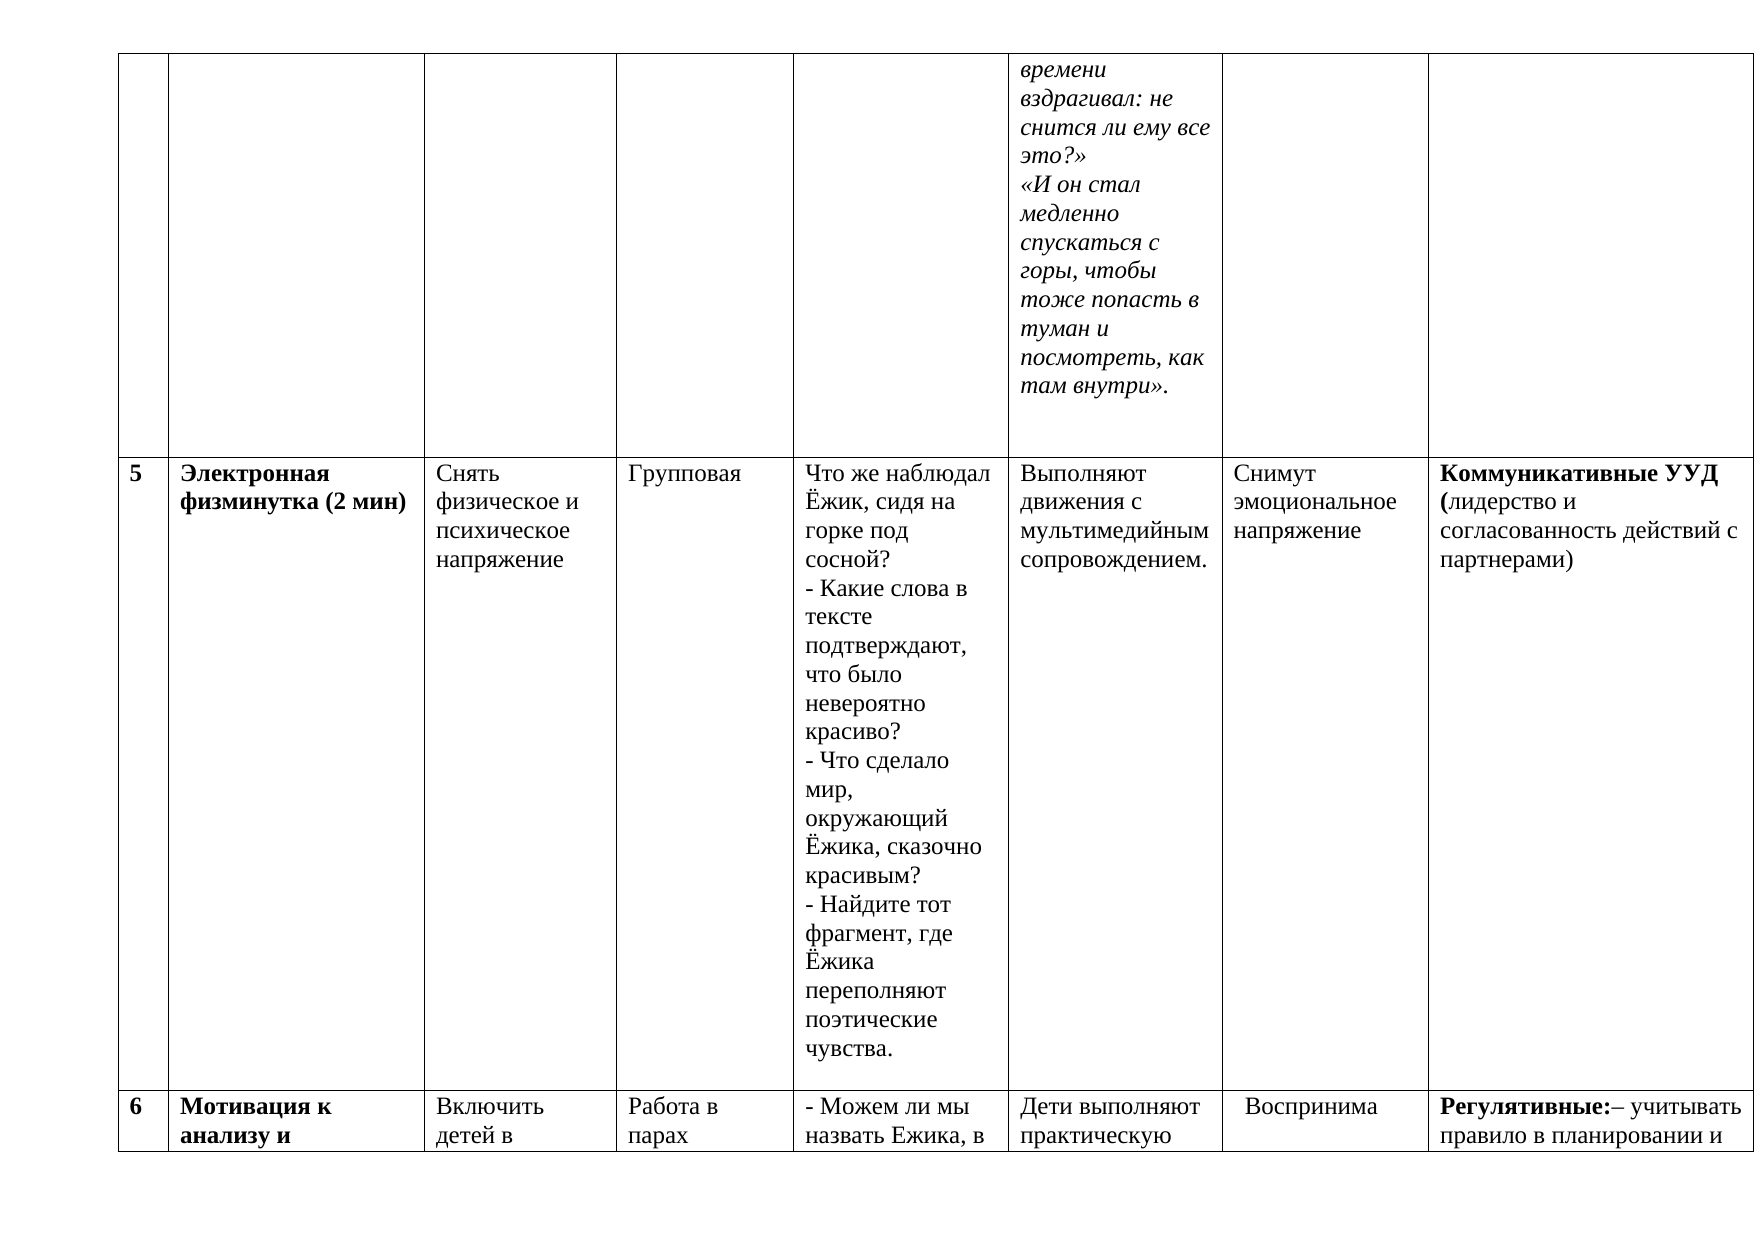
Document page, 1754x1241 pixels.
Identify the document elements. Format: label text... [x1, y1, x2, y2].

table_cell [1223, 1091, 1428, 1151]
table_cell Выполняют движения с мультимедийным сопровождением. [1009, 458, 1222, 1090]
table_cell 5 [119, 458, 168, 1090]
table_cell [1009, 1091, 1222, 1151]
table_cell Что же наблюдал Ёжик, сидя на горке под сосной? - Какие слова в тексте подтверждают, что было невероятно красиво? - Что сделало мир, окружающий Ёжика, сказочно красивым? - Найдите тот фрагмент, где Ёжика переполняют поэтические чувства. [794, 458, 1008, 1090]
table_cell Электронная физминутка (2 мин) [169, 458, 424, 1090]
table_cell 6 [119, 1091, 168, 1151]
table_cell [1223, 54, 1428, 457]
table_cell Работа в парах [617, 1091, 793, 1151]
table_cell Снять физическое и психическое напряжение [425, 458, 616, 1090]
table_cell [425, 54, 616, 457]
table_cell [169, 54, 424, 457]
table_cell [425, 1091, 616, 1151]
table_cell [794, 54, 1008, 457]
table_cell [1009, 54, 1222, 457]
table_cell 4 [119, 54, 168, 457]
table_cell Групповая [617, 458, 793, 1090]
table_cell Коммуникативные УУД (лидерство и согласованность действий с партнерами) [1429, 458, 1753, 1090]
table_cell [617, 54, 793, 457]
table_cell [1429, 1091, 1753, 1151]
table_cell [1429, 54, 1753, 457]
table_cell Снимут эмоциональное напряжение [1223, 458, 1428, 1090]
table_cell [169, 1091, 424, 1151]
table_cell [794, 1091, 1008, 1151]
